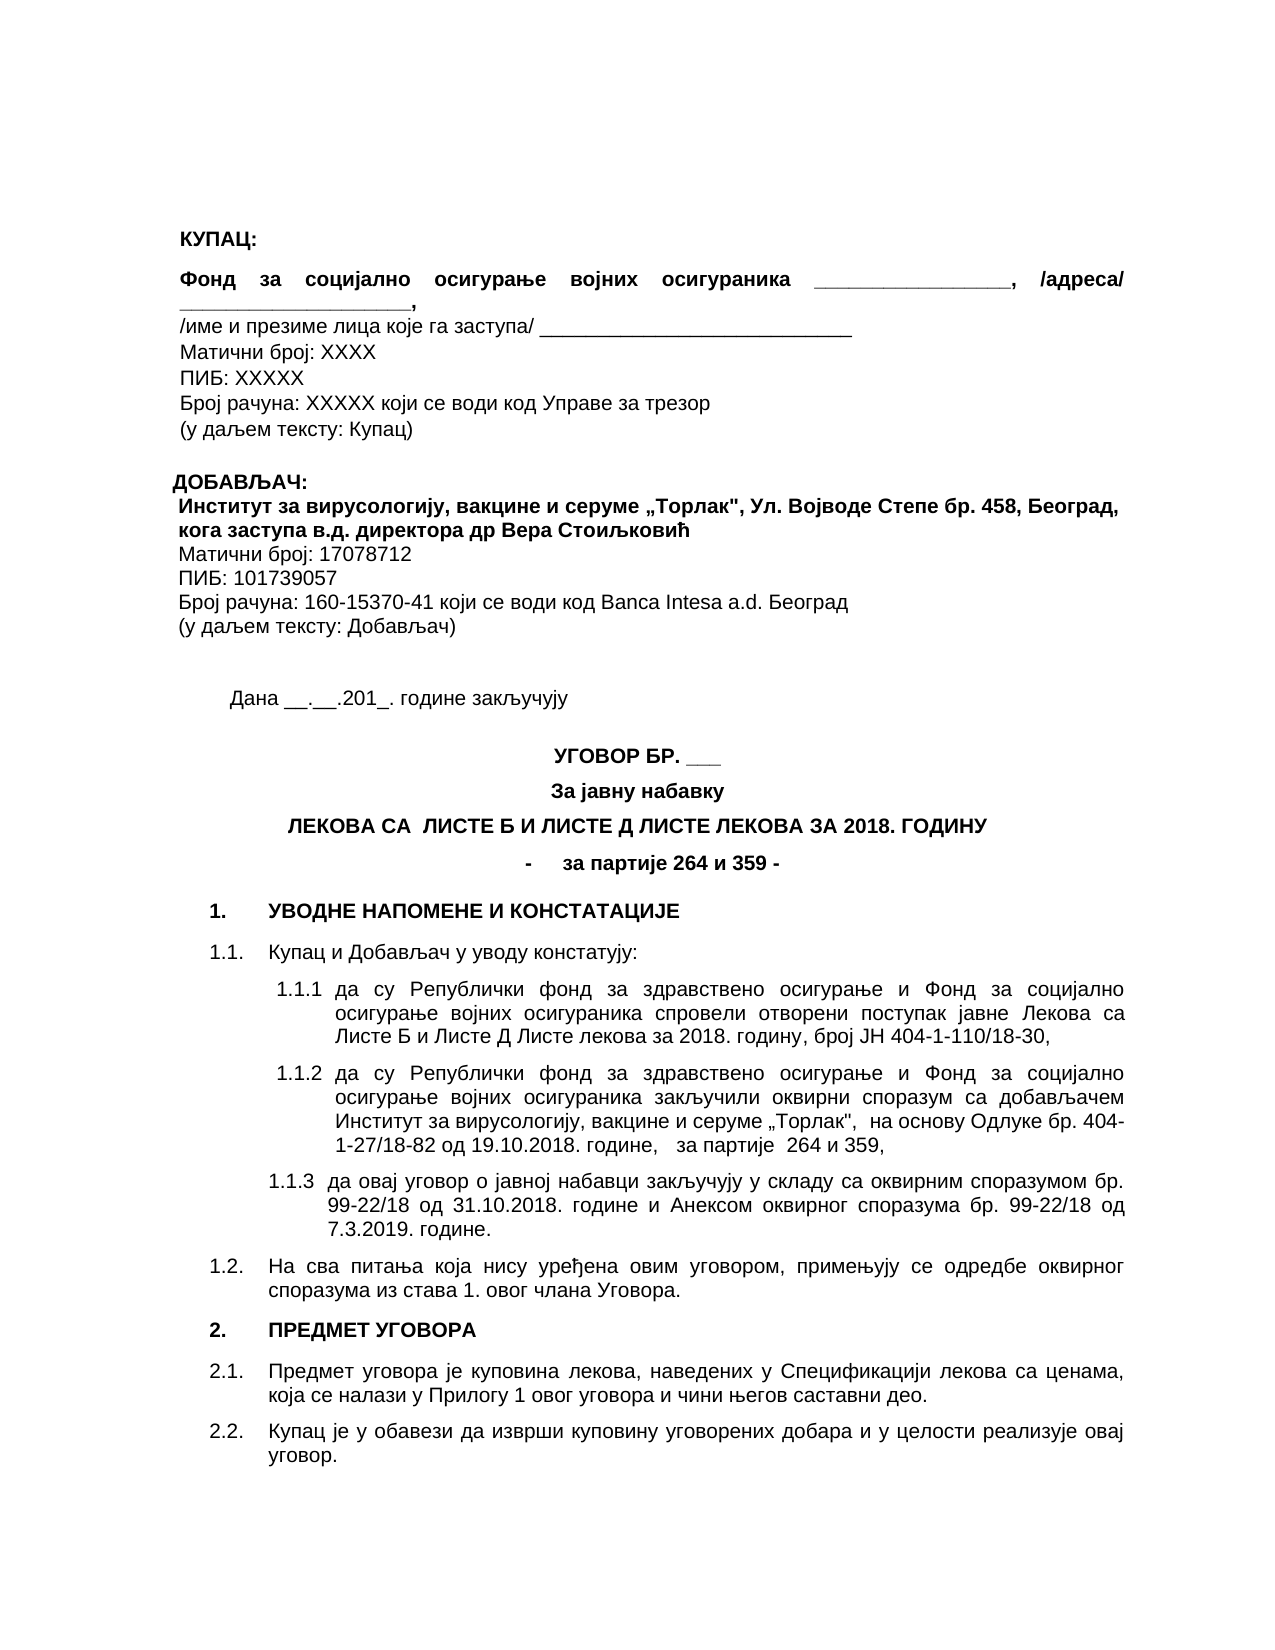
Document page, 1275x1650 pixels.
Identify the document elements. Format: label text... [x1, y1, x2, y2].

text Институт за вирусологију, вакцине и серуме „Торлак", Ул. Војводе Степе бр. 458, Београд, кога заступа в.д. директора др Вера Стоиљковић [178, 494, 1125, 542]
list УВОДНЕ НАПОМЕНЕ И КОНСТАТАЦИЈЕ [209, 899, 1125, 923]
text /име и презиме лица које га заступа/ ___________________________ [179, 316, 1125, 338]
text За јавну набавку [150, 780, 1125, 803]
list да су Републички фонд за здравствено осигурање и Фонд за социјално осигурање војних осигураника закључили оквирни споразум са добављачем Институт за вирусологију, вакцине и серуме „Торлак", на основу Одлуке бр. 404-1-27/18-82 од 19.10.2018. године, за партијe 264 и 359, [276, 1061, 1125, 1157]
text ПИБ: XXXXX [179, 367, 1125, 390]
text Број рачуна: 160-15370-41 који се води код Banca Intesa a.d. Београд [178, 589, 1125, 613]
text Матични број: 17078712 [178, 542, 1125, 566]
text ПИБ: 101739057 [178, 566, 1125, 589]
list да су Републички фонд за здравствено осигурање и Фонд за социјално осигурање војних осигураника спровели отворени поступак јавне Лековa са Листе Б и Листе Д Листе лекова за 2018. годину, број ЈН 404-1-110/18-30, [276, 976, 1125, 1048]
text (у даљем тексту: Добављач) [178, 613, 1125, 637]
list ПРЕДМЕТ УГОВОРА [209, 1318, 1125, 1342]
text Број рачуна: XXXXX који се води код Управе за трезор [179, 392, 1125, 415]
text Матични број: XXXX [179, 342, 1125, 364]
table_header ДОБАВЉАЧ: [161, 470, 1117, 494]
text Фонд за социјално осигурање војних осигураника _________________, /адреса/ ____________________, [179, 268, 1125, 313]
list На сва питања која нису уређена овим уговором, примењују се одредбе оквирног споразума из става 1. овог члана Уговора. [209, 1253, 1125, 1301]
list Предмет уговора је куповина лекова, наведених у Спецификацији лекова са ценама, која се налази у Прилогу 1 овог уговора и чини његов саставни део. [209, 1359, 1125, 1407]
text УГОВОР БР. ___ [150, 746, 1125, 767]
text Дана __.__.201_. године закључују [224, 685, 1125, 709]
list Купац је у обавези да изврши куповину уговорених добара и у целости реализује овај уговор. [209, 1419, 1125, 1467]
list за партије 264 и 359 - [179, 850, 1125, 874]
text (у даљем тексту: Купац) [179, 418, 1125, 441]
list да овај уговор о јавној набавци закључују у складу са оквирним споразумом бр. 99-22/18 од 31.10.2018. године и Анексом оквирног споразума бр. 99-22/18 од 7.3.2019. године. [268, 1169, 1125, 1241]
text ЛЕКОВА СА ЛИСТЕ Б И ЛИСТЕ Д ЛИСТЕ ЛЕКОВА ЗА 2018. ГОДИНУ [150, 815, 1125, 838]
text КУПАЦ: [179, 227, 1123, 251]
list Купац и Добављач у уводу констатују: [209, 940, 1125, 964]
